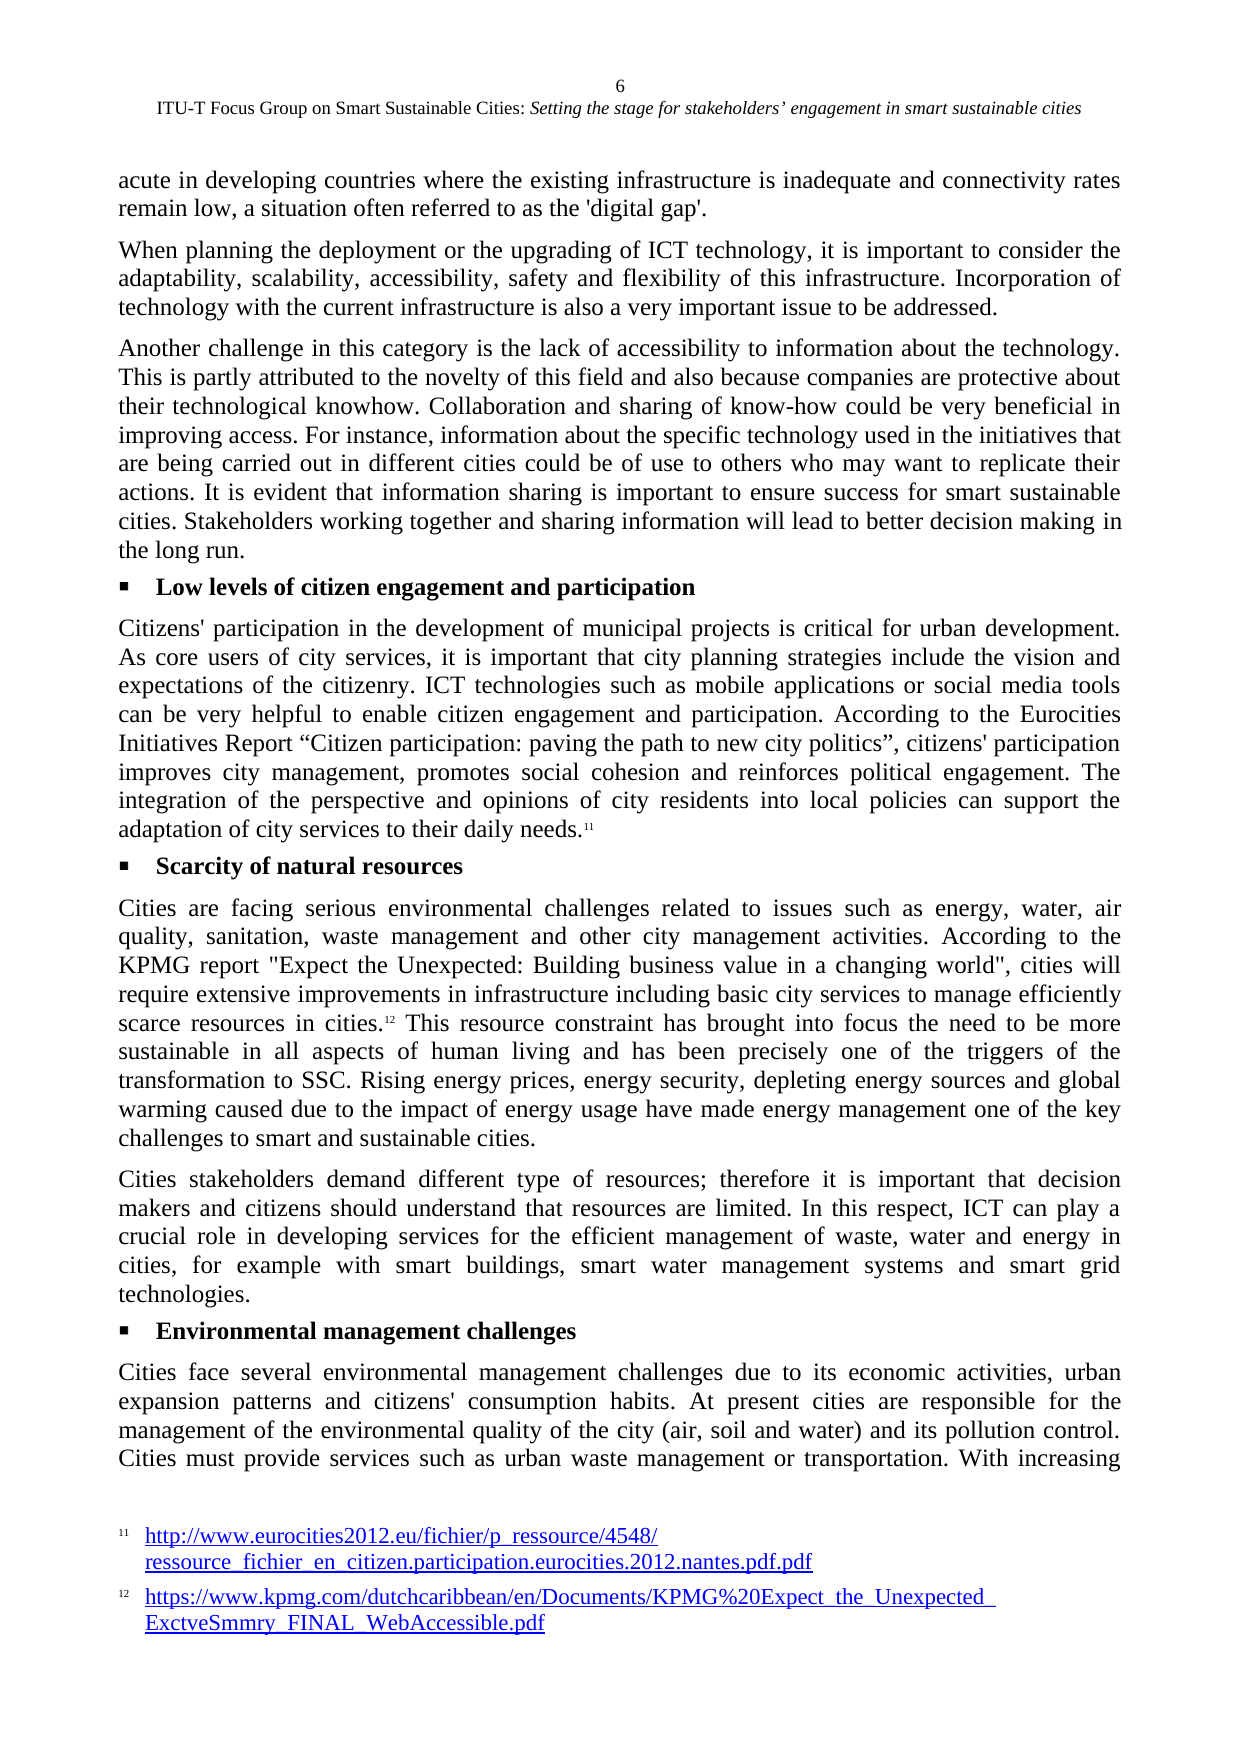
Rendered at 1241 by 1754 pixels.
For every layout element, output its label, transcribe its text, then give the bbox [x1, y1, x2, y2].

text When planning the deployment or the upgrading of ICT technology, it is important to consider the adaptability, scalability, accessibility, safety and flexibility of this infrastructure. Incorporation of technology with the current infrastructure is also a very important issue to be addressed. [118, 235, 1122, 321]
text Citizens' participation in the development of municipal projects is critical for urban development. As core users of city services, it is important that city planning strategies include the vision and expectations of the citizenry. ICT technologies such as mobile applications or social media tools can be very helpful to enable citizen engagement and participation. According to the Eurocities Initiatives Report “Citizen participation: paving the path to new city politics”, citizens' participation improves city management, promotes social cohesion and reinforces political engagement. The integration of the perspective and opinions of city residents into local policies can support the adaptation of city services to their daily needs. [118, 613, 1122, 843]
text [118, 165, 1122, 222]
text Scarcity of natural resources [118, 851, 1122, 880]
text Cities stakeholders demand different type of resources; therefore it is important that decision makers and citizens should understand that resources are limited. In this respect, ICT can play a crucial role in developing services for the efficient management of waste, water and energy in cities, for example with smart buildings, smart water management systems and smart grid technologies. [118, 1164, 1122, 1308]
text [118, 1357, 1122, 1472]
text Environmental management challenges [118, 1316, 1122, 1345]
text Another challenge in this category is the lack of accessibility to information about the technology. This is partly attributed to the novelty of this field and also because companies are protective about their technological knowhow. Collaboration and sharing of know-how could be very beneficial in improving access. For instance, information about the specific technology used in the initiatives that are being carried out in different cities could be of use to others who may want to replicate their actions. It is evident that information sharing is important to ensure success for smart sustainable cities. Stakeholders working together and sharing information will lead to better decision making in the long run. [118, 333, 1122, 563]
text Cities are facing serious environmental challenges related to issues such as energy, water, air quality, sanitation, waste management and other city management activities. According to the KPMG report "Expect the Unexpected: Building business value in a changing world", cities will require extensive improvements in infrastructure including basic city services to manage efficiently scarce resources in cities. This resource constraint has brought into focus the need to be more sustainable in all aspects of human living and has been precisely one of the triggers of the transformation to SSC. Rising energy prices, energy security, depleting energy sources and global warming caused due to the impact of energy usage have made energy management one of the key challenges to smart and sustainable cities. [118, 893, 1122, 1151]
text Low levels of citizen engagement and participation [118, 572, 1122, 601]
